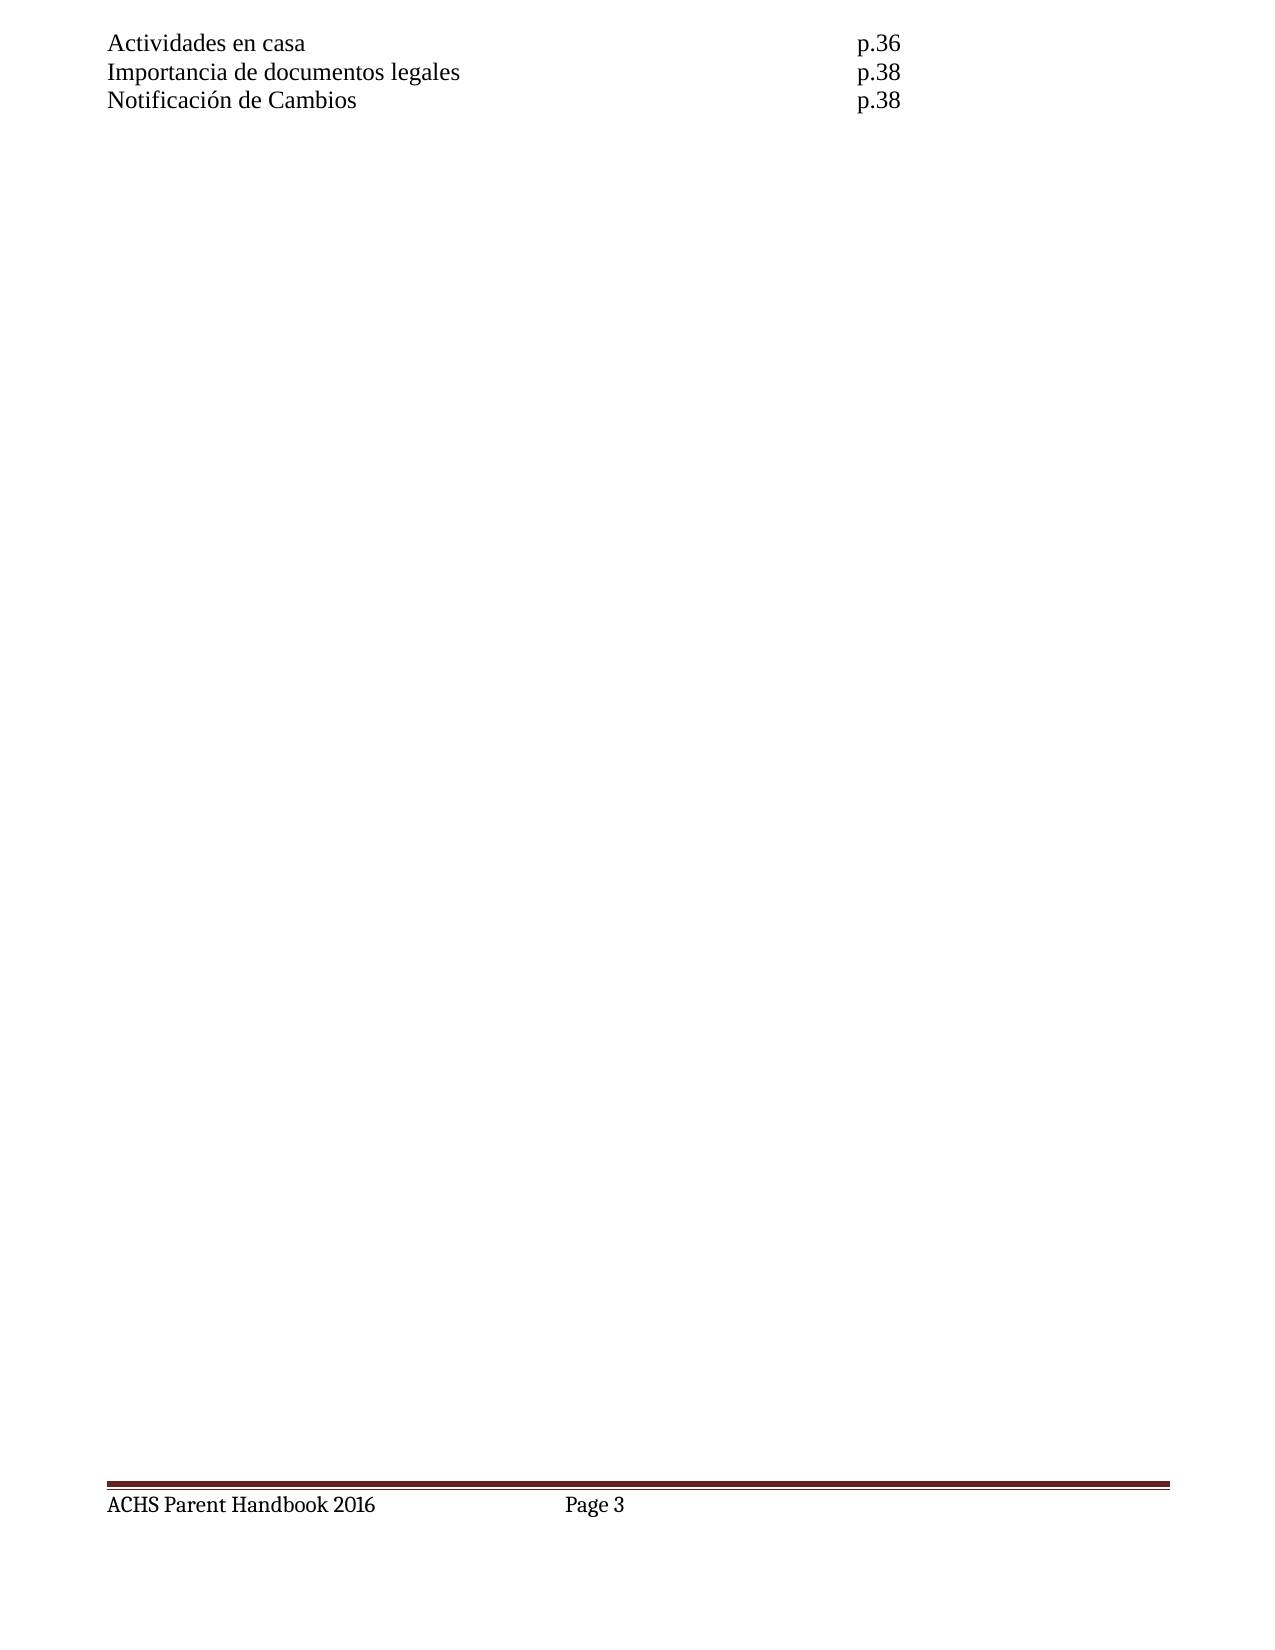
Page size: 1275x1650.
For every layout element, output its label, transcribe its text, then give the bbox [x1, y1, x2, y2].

text Notificación de Cambios p.38 [107, 86, 1170, 114]
text Actividades en casa p.36 [107, 28, 1170, 57]
text Importancia de documentos legales p.38 [107, 57, 1170, 86]
